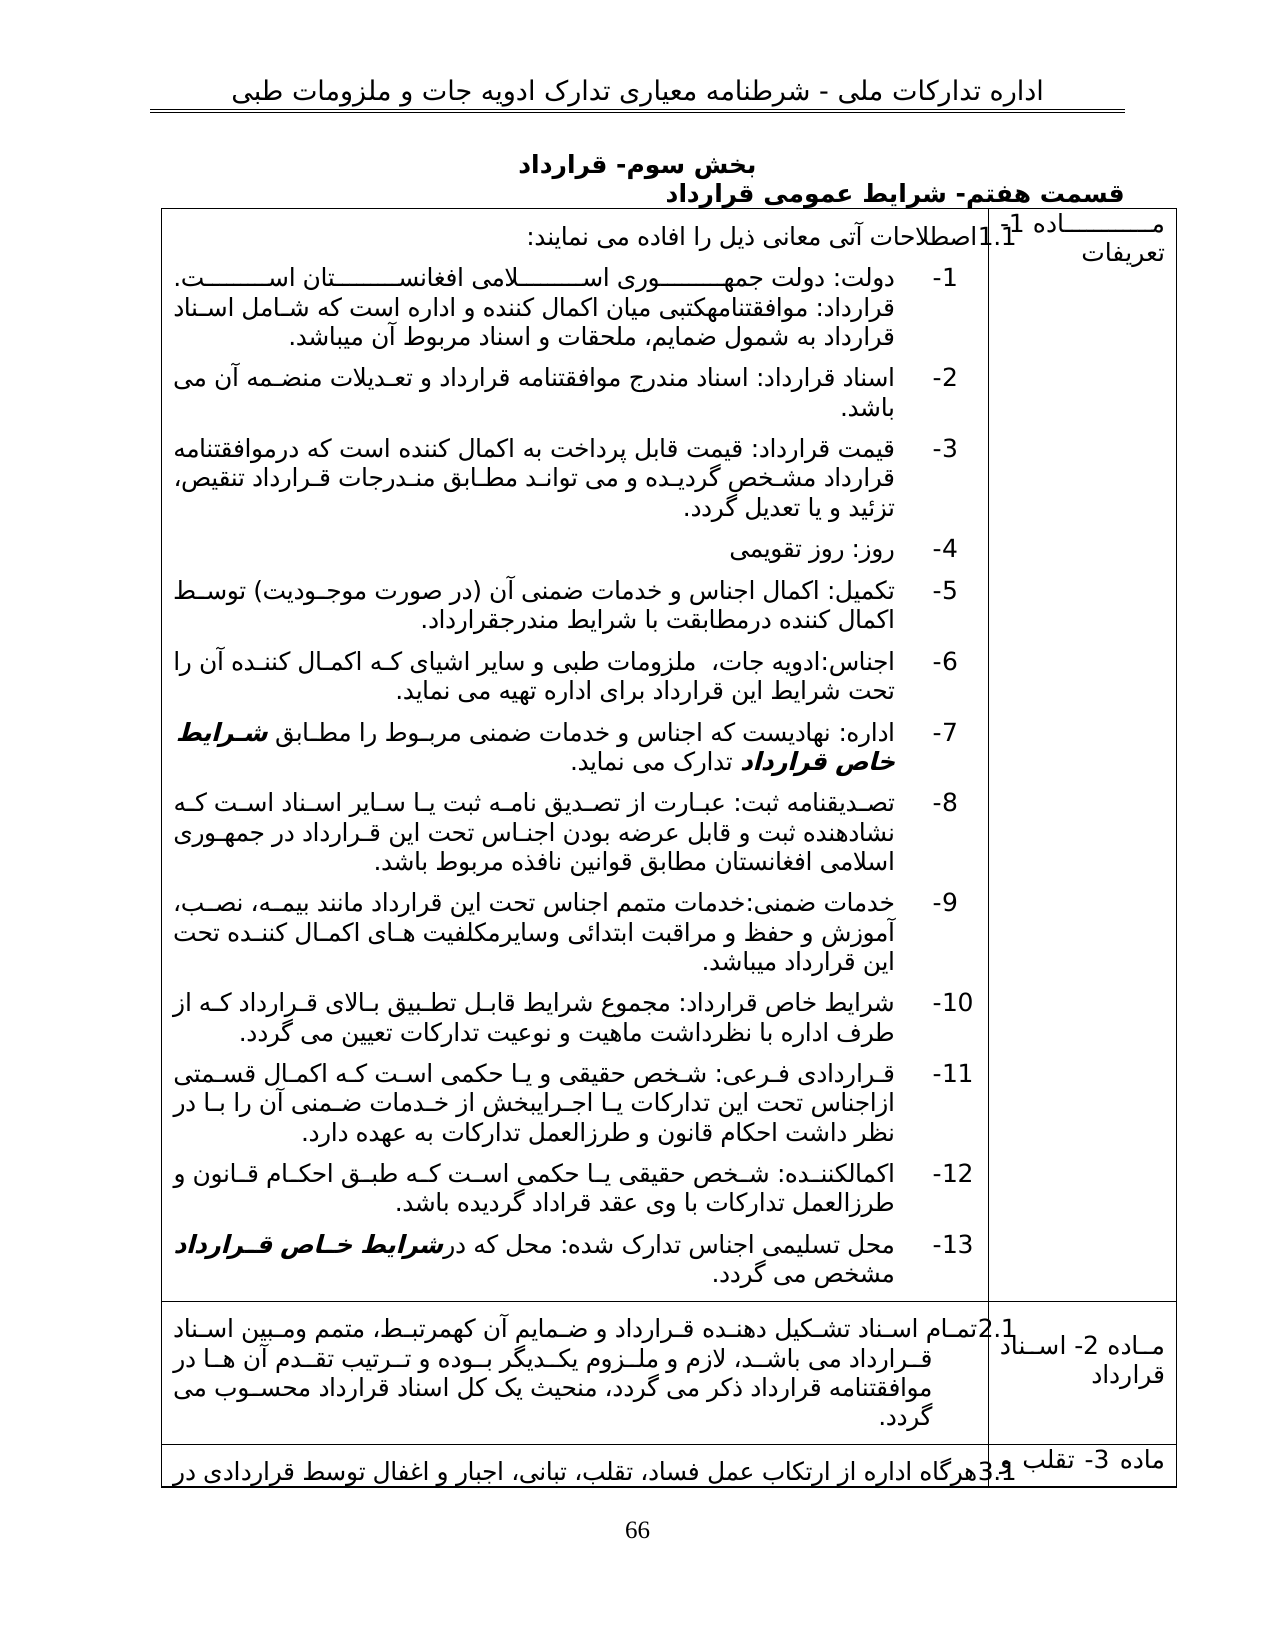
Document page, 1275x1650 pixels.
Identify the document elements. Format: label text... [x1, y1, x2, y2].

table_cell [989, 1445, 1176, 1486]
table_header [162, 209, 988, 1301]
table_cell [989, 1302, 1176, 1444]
text بخش سوم- قرارداد [150, 150, 1125, 179]
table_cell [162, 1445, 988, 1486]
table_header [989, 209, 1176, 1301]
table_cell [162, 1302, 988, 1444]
text قسمت هفتم- شرایط عمومی قرارداد [150, 179, 1125, 208]
